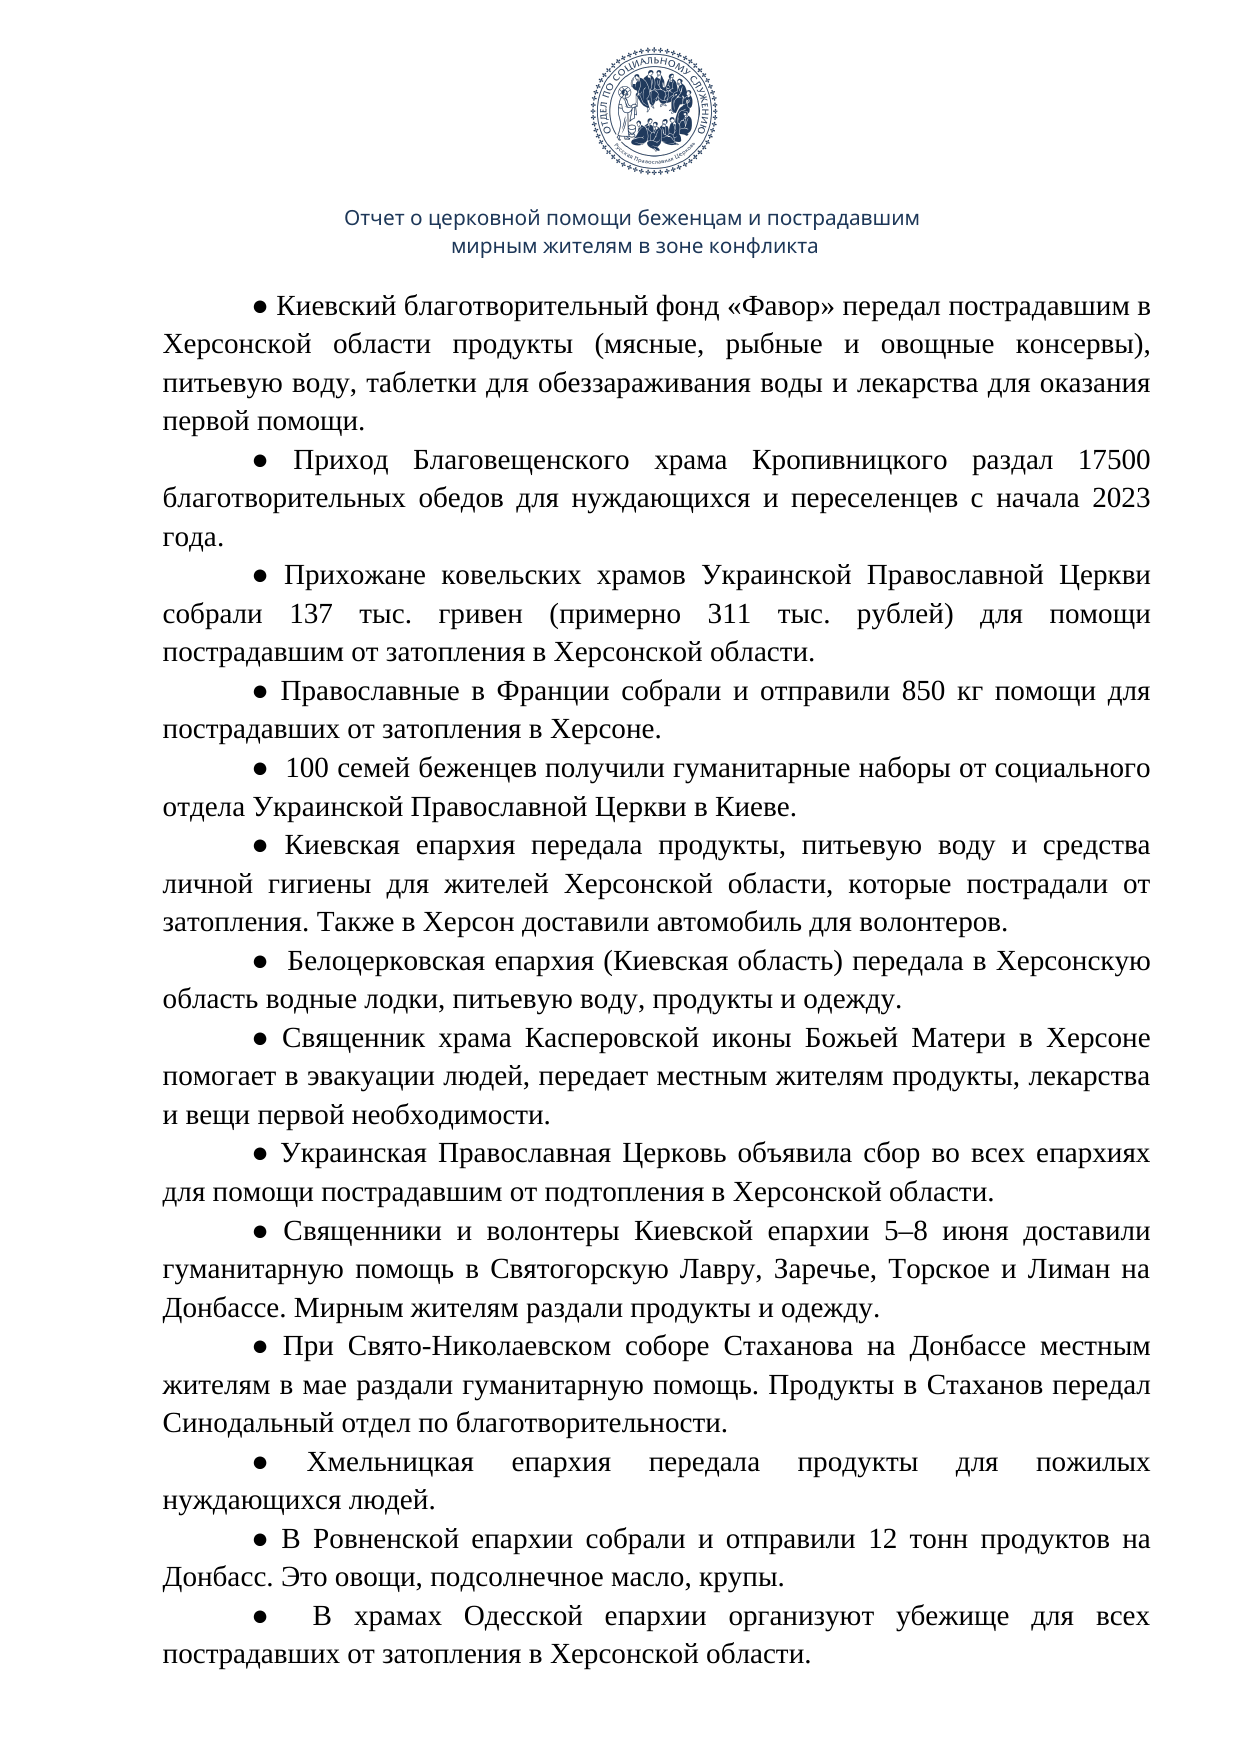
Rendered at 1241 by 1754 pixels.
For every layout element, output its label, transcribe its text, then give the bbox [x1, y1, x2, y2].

text ● В храмах Одесской епархии организуют убежище для всех пострадавших от затопления в Херсонской области. [162, 1598, 1152, 1670]
text ● При Свято-Николаевском соборе Стаханова на Донбассе местным жителям в мае раздали гуманитарную помощь. Продукты в Стаханов передал Синодальный отдел по благотворительности. [162, 1328, 1152, 1439]
text ● Украинская Православная Церковь объявила сбор во всех епархиях для помощи пострадавшим от подтопления в Херсонской области. [162, 1136, 1152, 1208]
text ● В Ровненской епархии собрали и отправили 12 тонн продуктов на Донбасс. Это овощи, подсолнечное масло, крупы. [162, 1521, 1152, 1593]
text ● Священник храма Касперовской иконы Божьей Матери в Херсоне помогает в эвакуации людей, передает местным жителям продукты, лекарства и вещи первой необходимости. [162, 1020, 1152, 1131]
text ● Православные в Франции собрали и отправили 850 кг помощи для пострадавших от затопления в Херсоне. [162, 673, 1152, 745]
text ● Хмельницкая епархия передала продукты для пожилых нуждающихся людей. [162, 1444, 1152, 1516]
text ● Священники и волонтеры Киевской епархии 5–8 июня доставили гуманитарную помощь в Святогорскую Лавру, Заречье, Торское и Лиман на Донбассе. Мирным жителям раздали продукты и одежду. [162, 1213, 1152, 1323]
text ● Киевская епархия передала продукты, питьевую воду и средства личной гигиены для жителей Херсонской области, которые пострадали от затопления. Также в Херсон доставили автомобиль для волонтеров. [162, 827, 1152, 938]
picture [590, 47, 718, 175]
text ● Приход Благовещенского храма Кропивницкого раздал 17500 благотворительных обедов для нуждающихся и переселенцев с начала 2023 года. [162, 442, 1152, 552]
text ● Прихожане ковельских храмов Украинской Православной Церкви собрали 137 тыс. гривен (примерно 311 тыс. рублей) для помощи пострадавшим от затопления в Херсонской области. [162, 557, 1152, 668]
text ● Белоцерковская епархия (Киевская область) передала в Херсонскую область водные лодки, питьевую воду, продукты и одежду. [162, 943, 1152, 1015]
text ● Киевский благотворительный фонд «Фавор» передал пострадавшим в Херсонской области продукты (мясные, рыбные и овощные консервы), питьевую воду, таблетки для обеззараживания воды и лекарства для оказания первой помощи. [162, 288, 1152, 437]
text ● 100 семей беженцев получили гуманитарные наборы от социального отдела Украинской Православной Церкви в Киеве. [162, 750, 1152, 822]
